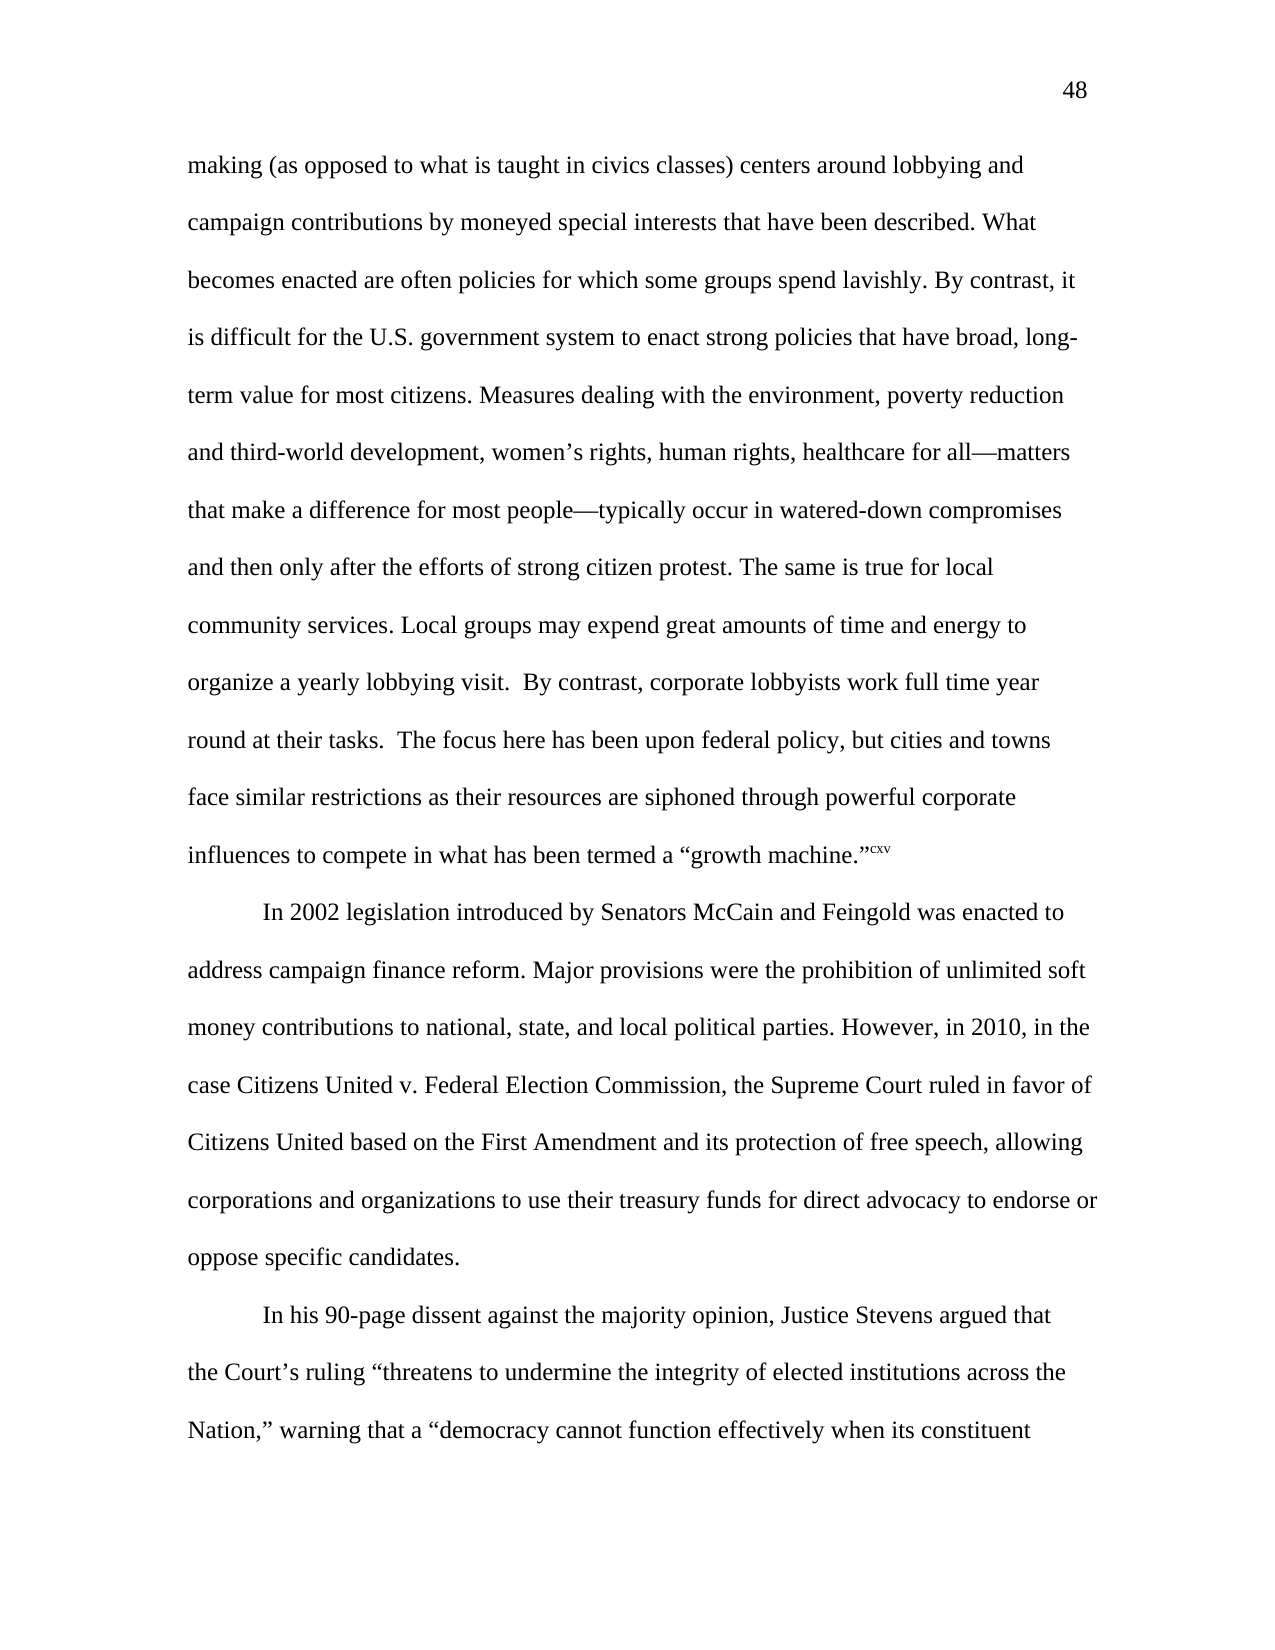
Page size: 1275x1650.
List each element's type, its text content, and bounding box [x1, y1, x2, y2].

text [187, 150, 1087, 869]
text In 2002 legislation introduced by Senators McCain and Feingold was enacted to address campaign finance reform. Major provisions were the prohibition of unlimited soft money contributions to national, state, and local political parties. However, in 2010, in the case Citizens United v. Federal Election Commission, the Supreme Court ruled in favor of Citizens United based on the First Amendment and its protection of free speech, allowing corporations and organizations to use their treasury funds for direct advocacy to endorse or oppose specific candidates. [187, 897, 1125, 1271]
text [187, 1300, 1087, 1444]
